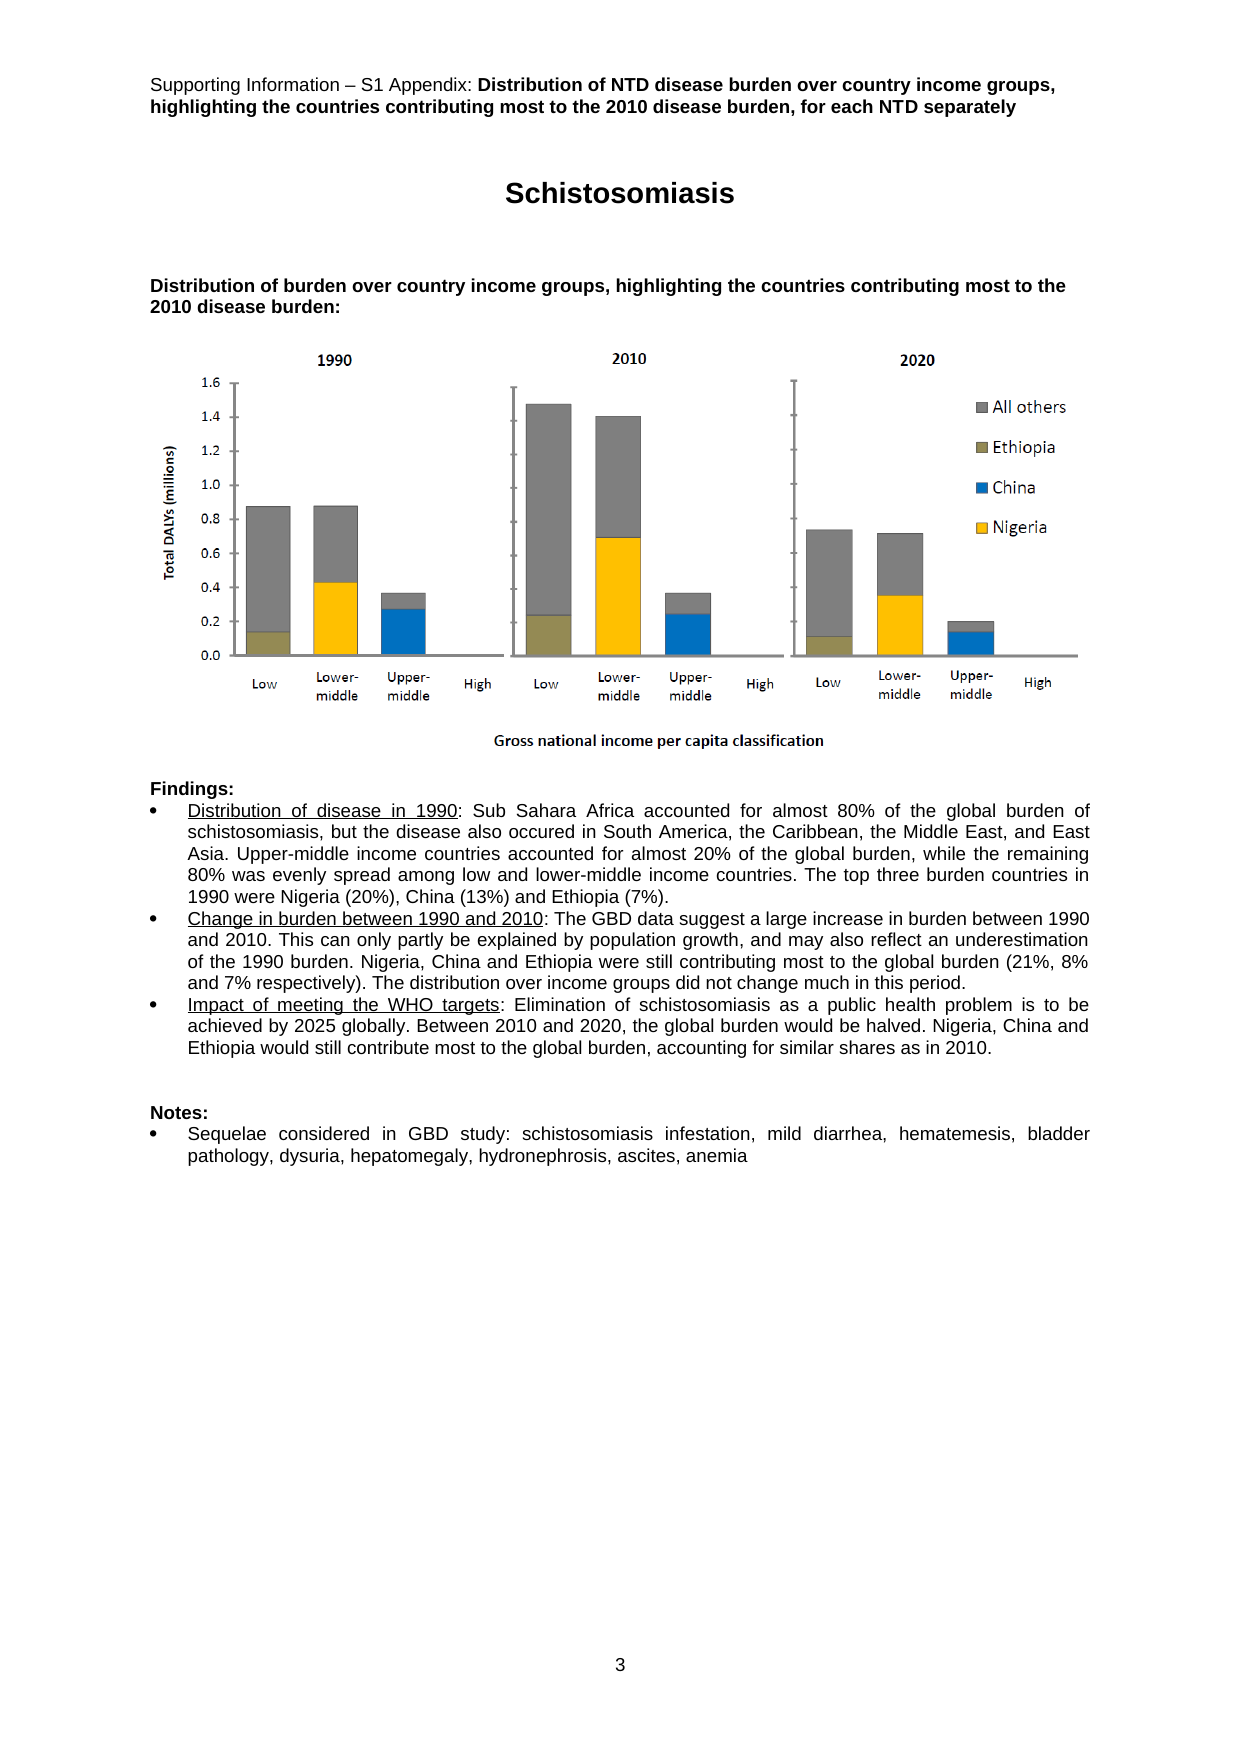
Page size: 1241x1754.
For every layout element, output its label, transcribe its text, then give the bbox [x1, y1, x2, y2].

text Findings: [150, 778, 1090, 799]
text Schistosomiasis [150, 176, 1090, 210]
list Sequelae considered in GBD study: schistosomiasis infestation, mild diarrhea, hematemesis, bladder pathology, dysuria, hepatomegaly, hydronephrosis, ascites, anemia [150, 1123, 1090, 1166]
text Distribution of burden over country income groups, highlighting the countries contributing most to the 2010 disease burden: [150, 274, 1090, 317]
list Change in burden between 1990 and 2010: The GBD data suggest a large increase in burden between 1990 and 2010. This can only partly be explained by population growth, and may also reflect an underestimation of the 1990 burden. Nigeria, China and Ethiopia were still contributing most to the global burden (21%, 8% and 7% respectively). The distribution over income groups did not change much in this period. [150, 907, 1090, 994]
text Notes: [150, 1102, 1090, 1123]
list Distribution of disease in 1990: Sub Sahara Africa accounted for almost 80% of the global burden of schistosomiasis, but the disease also occured in South America, the Caribbean, the Middle East, and East Asia. Upper-middle income countries accounted for almost 20% of the global burden, while the remaining 80% was evenly spread among low and lower-middle income countries. The top three burden countries in 1990 were Nigeria (20%), China (13%) and Ethiopia (7%). [150, 799, 1090, 907]
list Impact of meeting the WHO targets: Elimination of schistosomiasis as a public health problem is to be achieved by 2025 globally. Between 2010 and 2020, the global burden would be halved. Nigeria, China and Ethiopia would still contribute most to the global burden, accounting for similar shares as in 2010. [150, 994, 1090, 1058]
